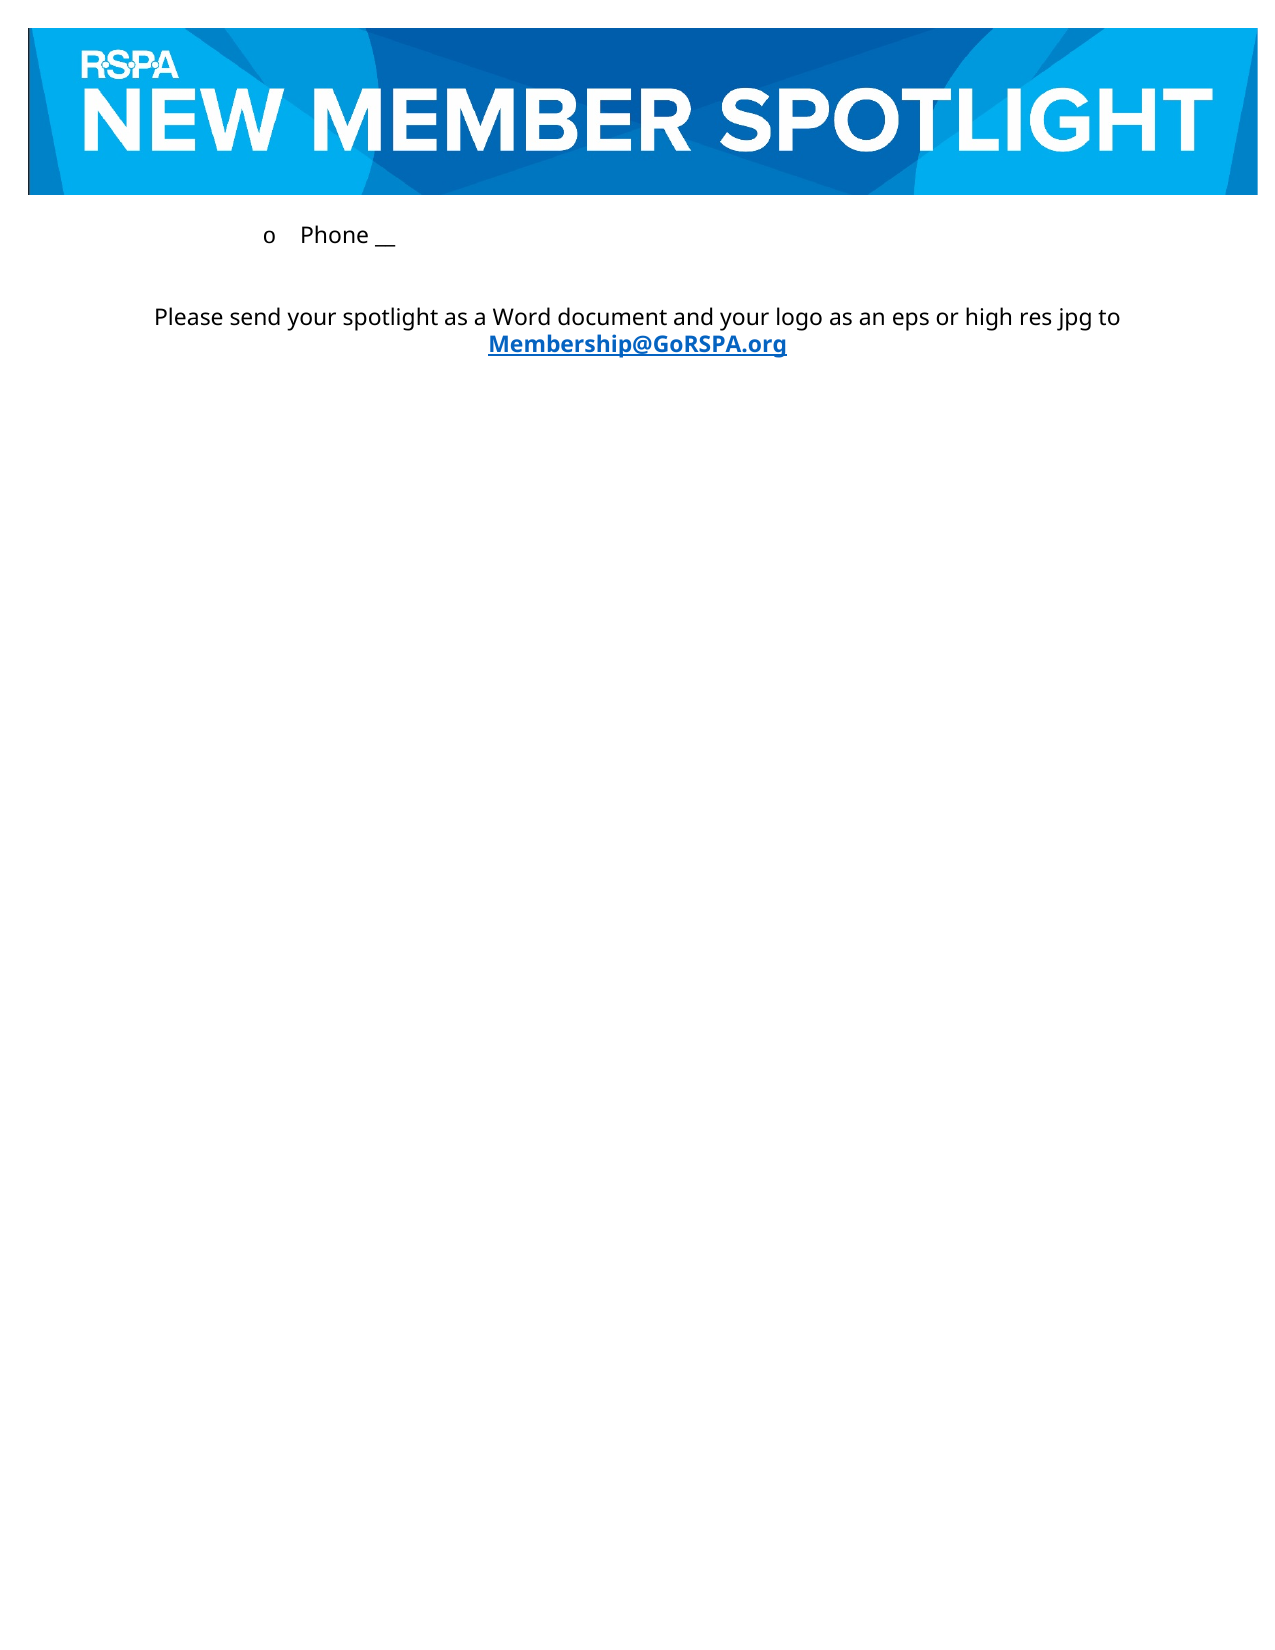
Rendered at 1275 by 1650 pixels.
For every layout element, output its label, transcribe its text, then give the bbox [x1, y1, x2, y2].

picture [152, 89, 195, 151]
picture [959, 89, 998, 151]
picture [201, 89, 284, 151]
list Phone __ [262, 222, 1125, 276]
text Please send your spotlight as a Word document and your logo as an eps or high res jpg to Membership@GoRSPA.org [19, 303, 1256, 358]
picture [85, 89, 140, 151]
picture [1163, 89, 1212, 151]
picture [1100, 89, 1155, 151]
picture [1031, 88, 1089, 151]
picture [1008, 89, 1021, 151]
picture [28, 28, 32, 195]
picture [314, 28, 992, 195]
picture [82, 50, 178, 79]
